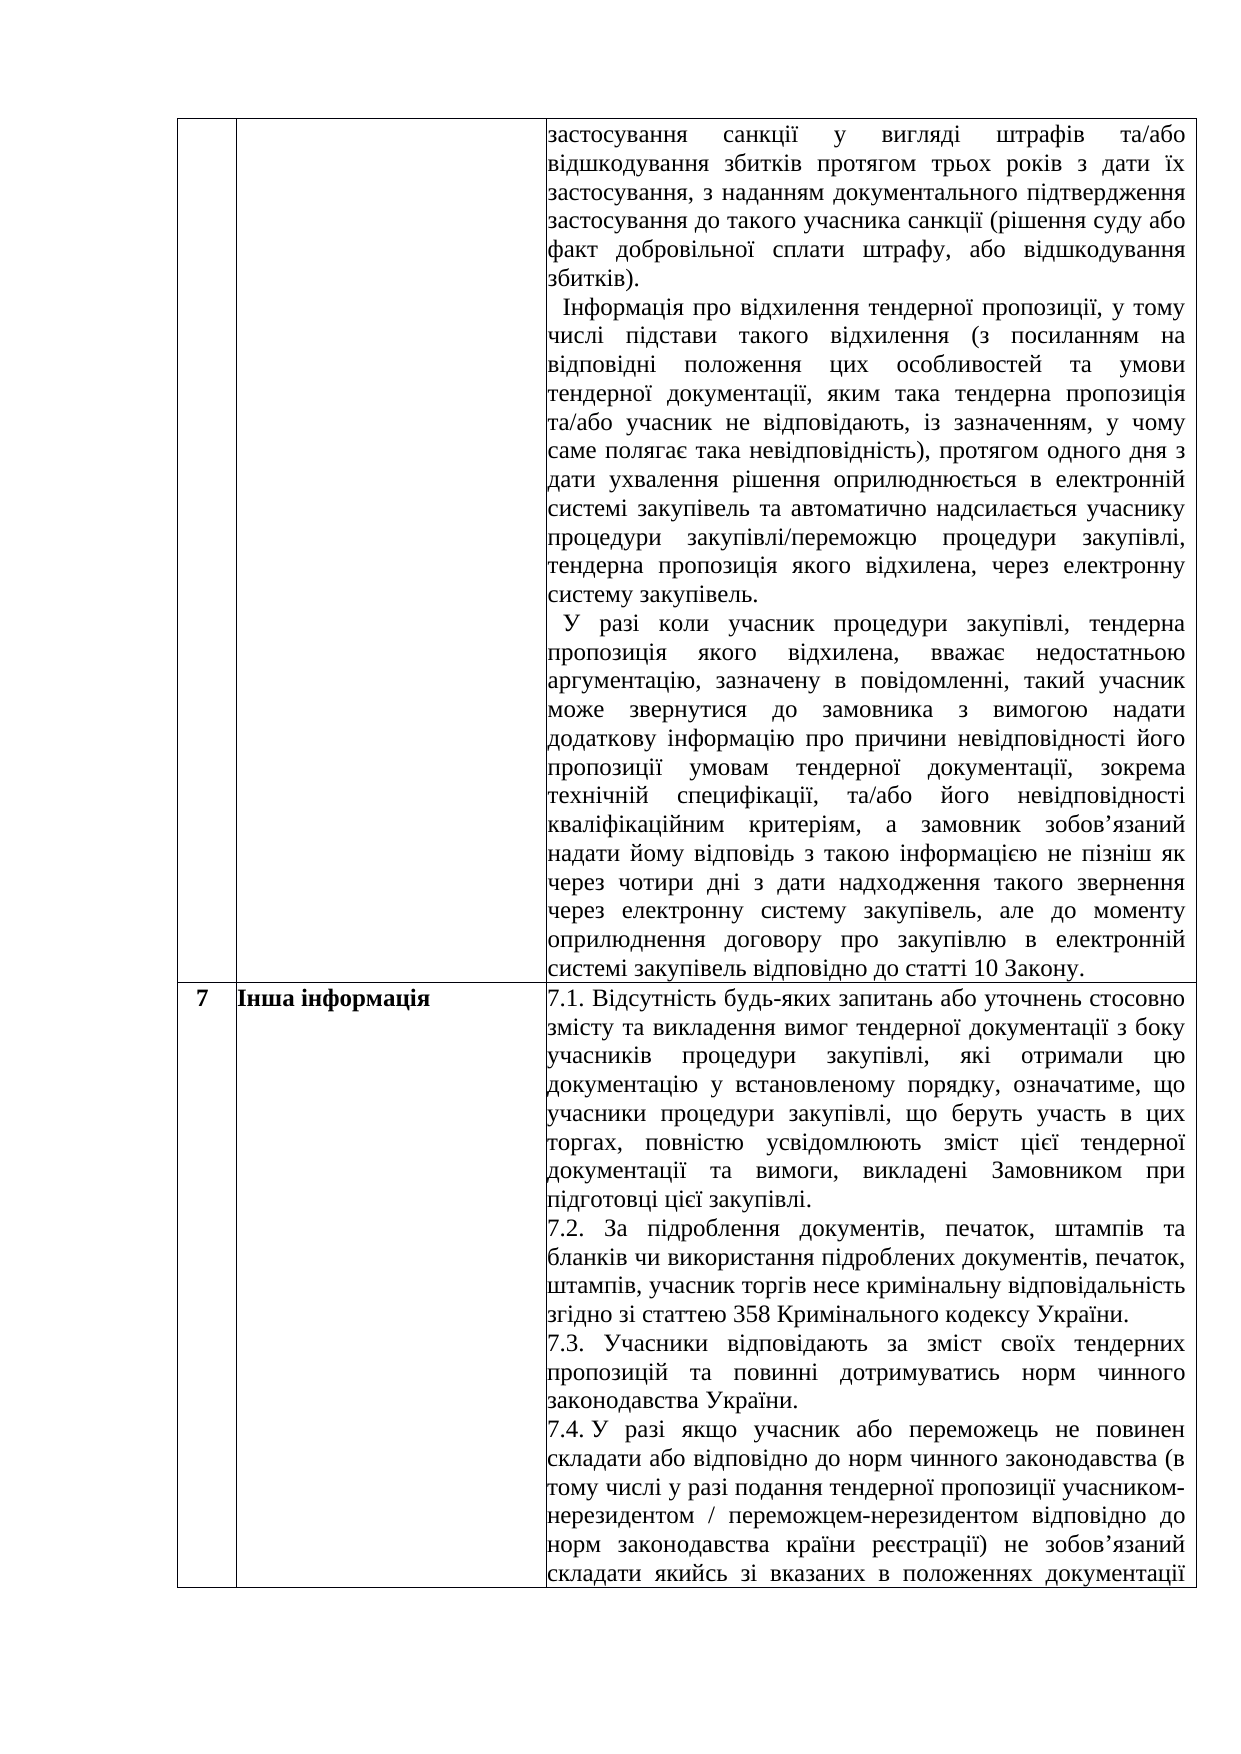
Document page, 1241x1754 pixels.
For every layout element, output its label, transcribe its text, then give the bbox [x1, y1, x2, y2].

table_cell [547, 983, 1196, 1587]
table_cell 7 [178, 983, 236, 1587]
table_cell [237, 119, 546, 982]
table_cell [547, 119, 1196, 982]
table_cell 6 [178, 119, 236, 982]
table_cell Інша інформація [237, 983, 546, 1587]
